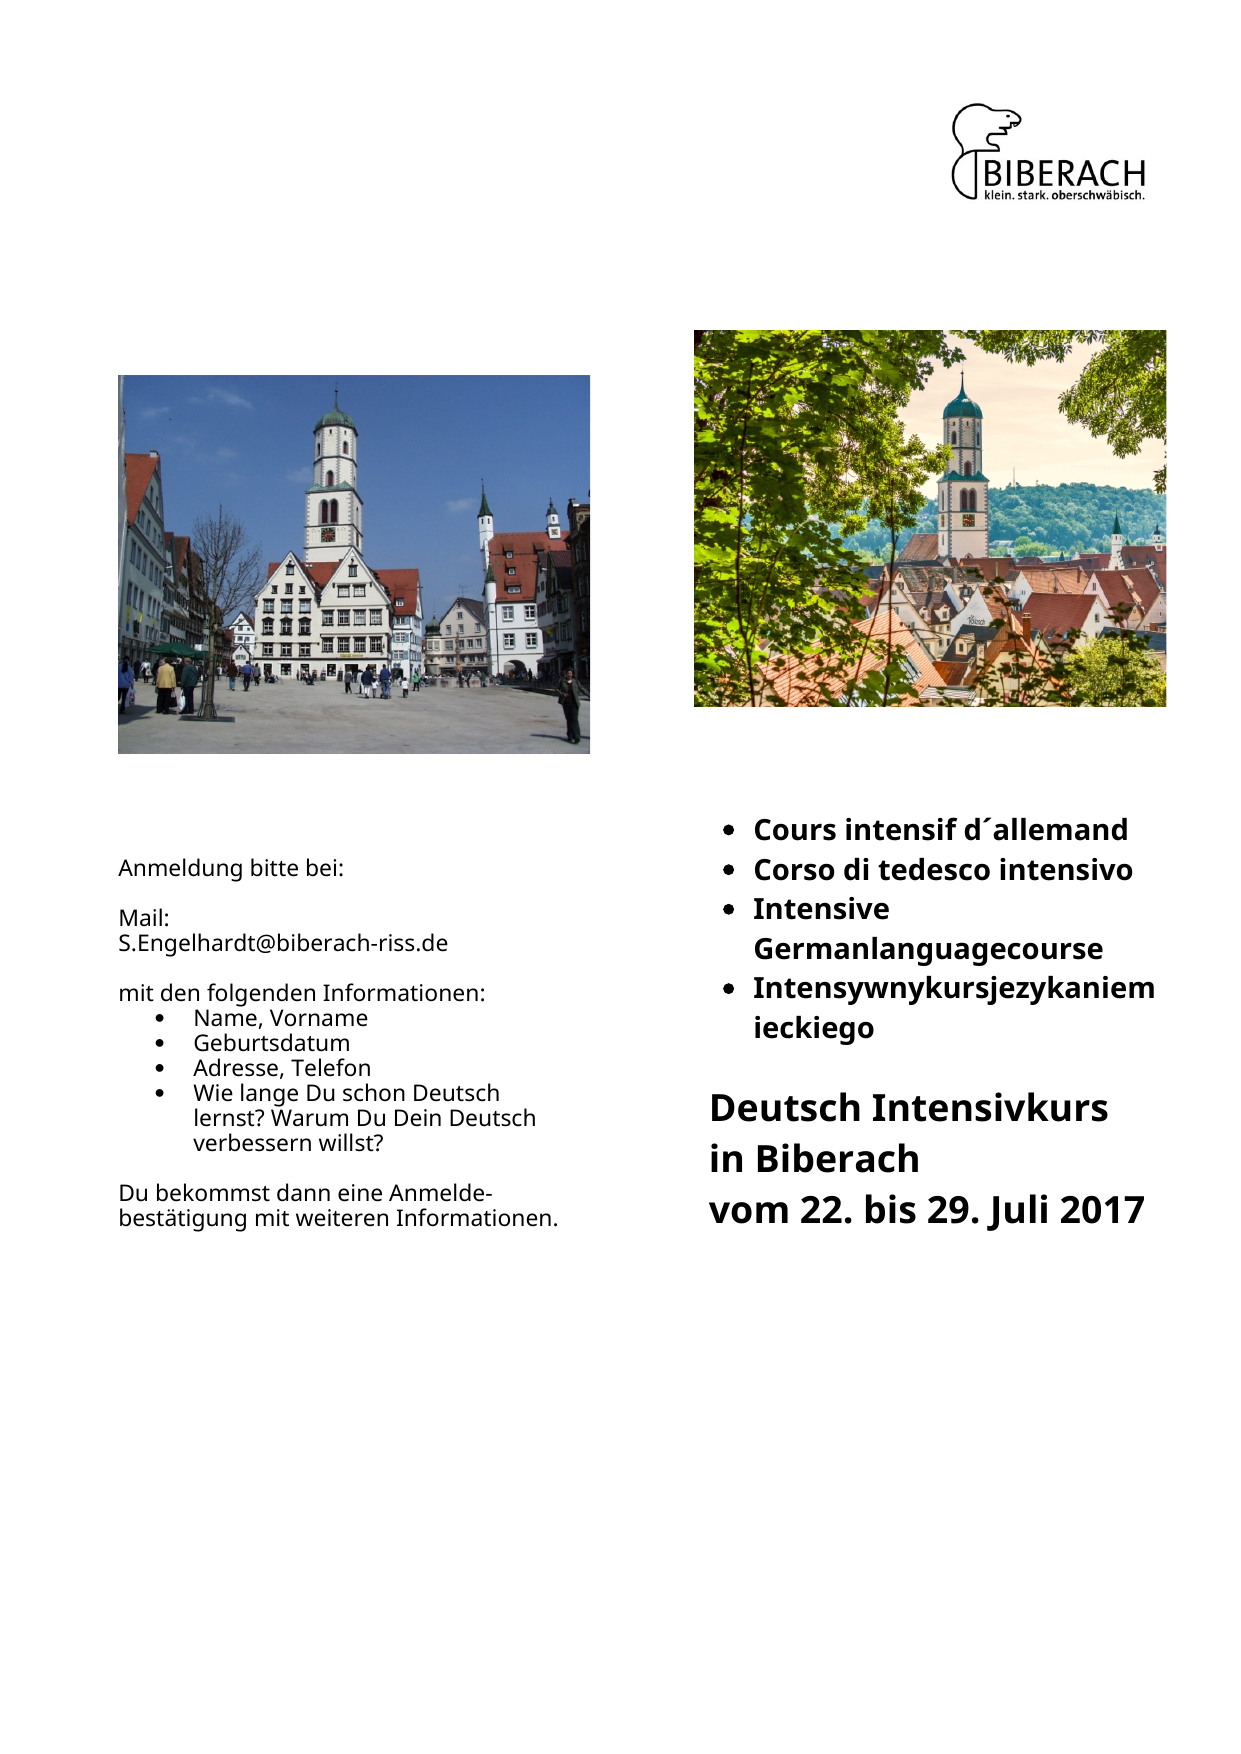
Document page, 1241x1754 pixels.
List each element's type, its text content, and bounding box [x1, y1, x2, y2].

table_header Cours intensif d´allemand Corso di tedesco intensivo Intensive Germanlanguagecourse Intensywnykursjezykaniemieckiego Deutsch Intensivkurs in Biberach vom 22. bis 29. Juli 2017 [628, 126, 1167, 1238]
picture [694, 330, 1167, 707]
picture [118, 375, 590, 754]
table_header Anmeldung bitte bei: Mail: S.Engelhardt@biberach-riss.de mit den folgenden Informationen: Name, Vorname Geburtsdatum Adresse, Telefon Wie lange Du schon Deutsch lernst? Warum Du Dein Deutsch verbessern willst? Du bekommst dann eine Anmelde-bestätigung mit weiteren Informationen. [111, 126, 628, 1238]
